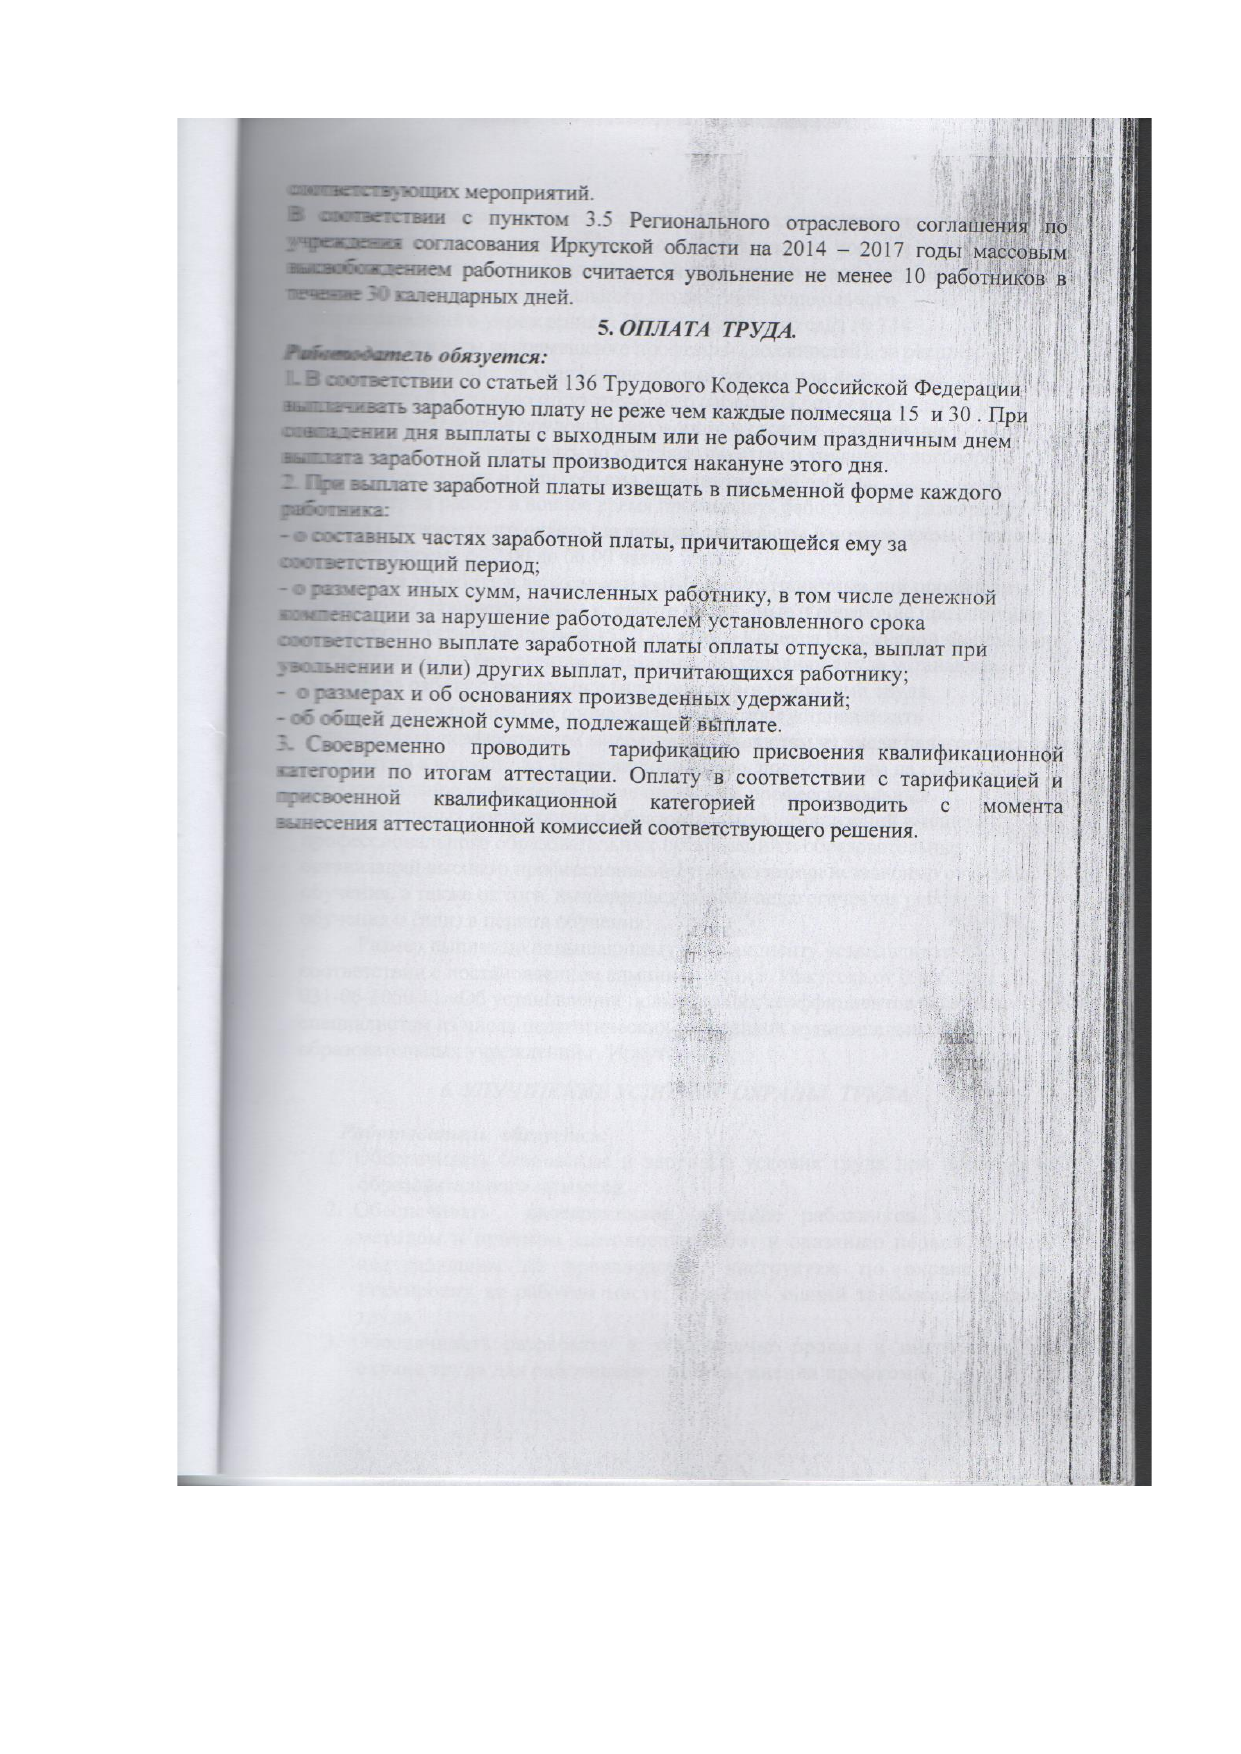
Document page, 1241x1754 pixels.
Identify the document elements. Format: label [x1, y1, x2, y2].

picture [177, 118, 1152, 1486]
